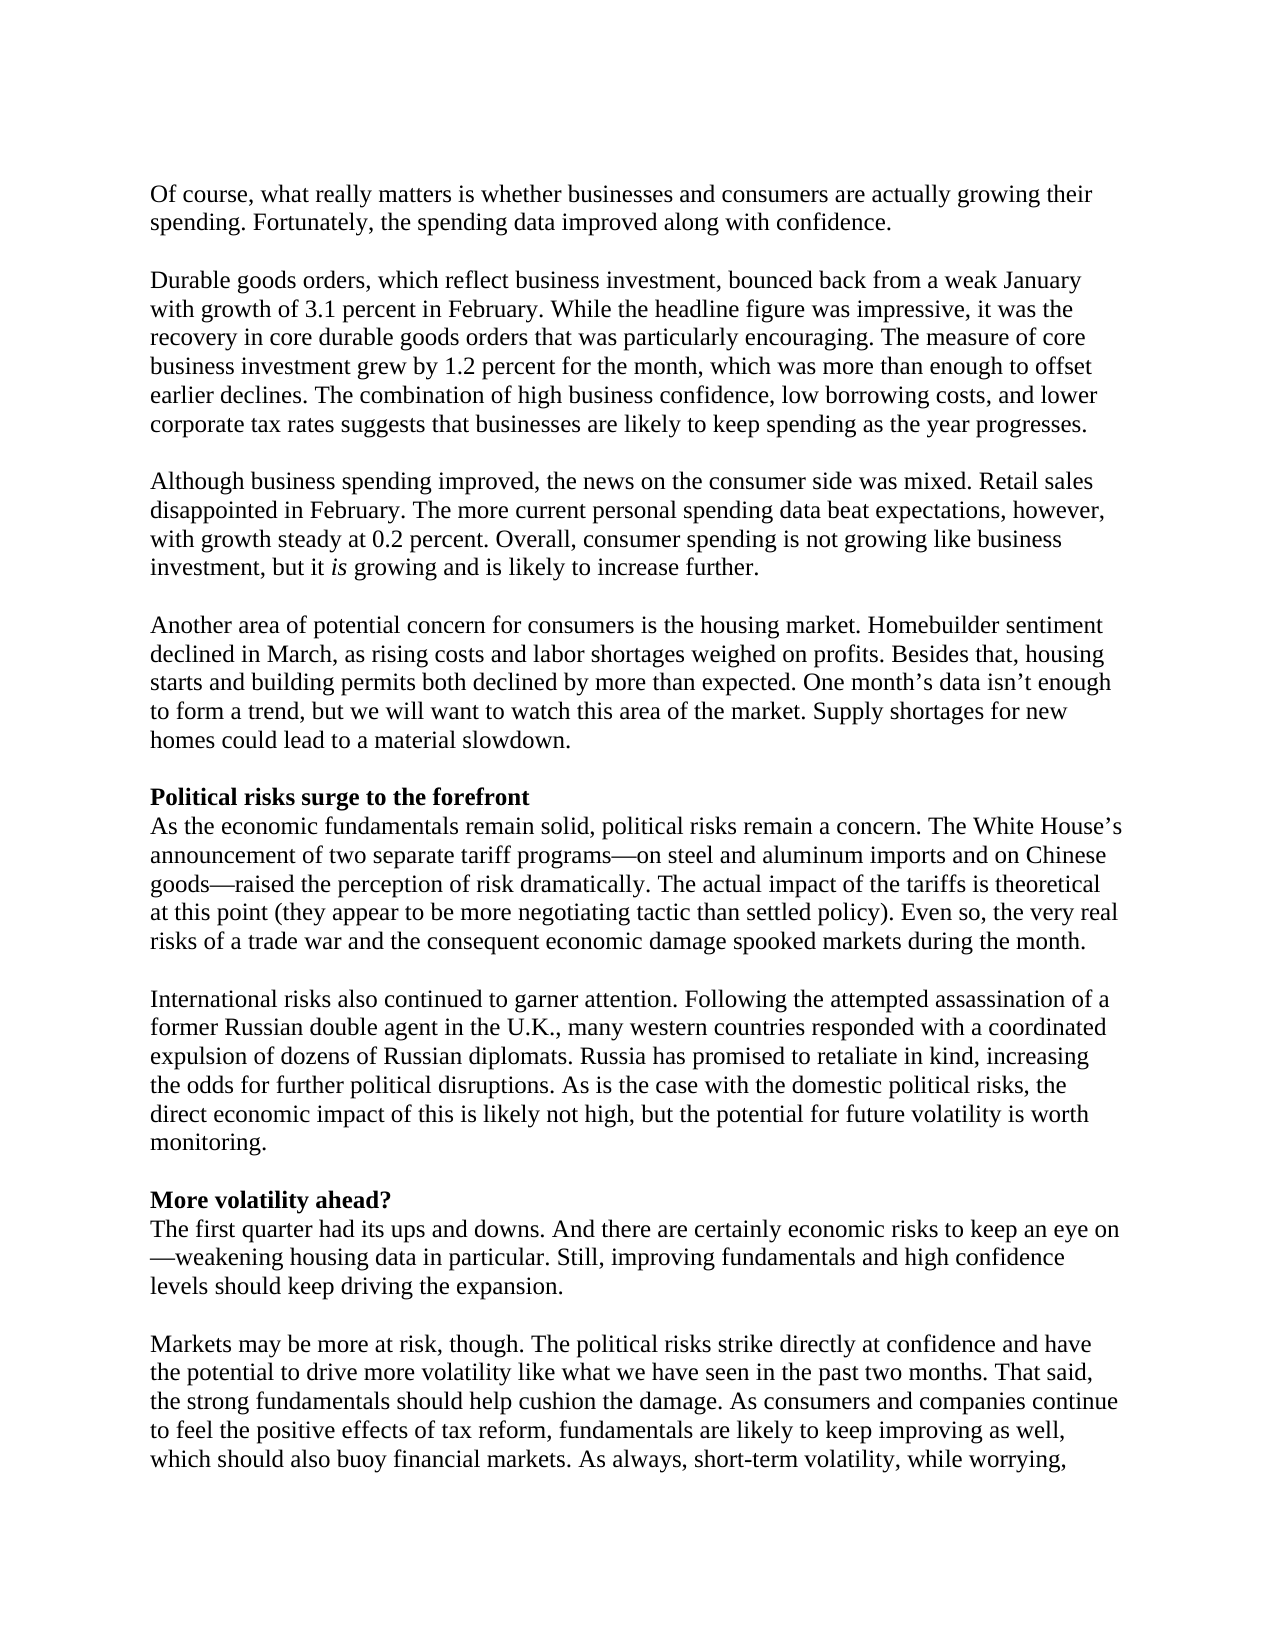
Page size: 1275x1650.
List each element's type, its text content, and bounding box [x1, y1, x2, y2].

text International risks also continued to garner attention. Following the attempted assassination of a former Russian double agent in the U.K., many western countries responded with a coordinated expulsion of dozens of Russian diplomats. Russia has promised to retaliate in kind, increasing the odds for further political disruptions. As is the case with the domestic political risks, the direct economic impact of this is likely not high, but the potential for future volatility is worth monitoring. [150, 984, 1125, 1156]
text Of course, what really matters is whether businesses and consumers are actually growing their spending. Fortunately, the spending data improved along with confidence. [150, 150, 1125, 236]
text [150, 1329, 1125, 1472]
text The first quarter had its ups and downs. And there are certainly economic risks to keep an eye on—weakening housing data in particular. Still, improving fundamentals and high confidence levels should keep driving the expansion. [150, 1214, 1125, 1300]
text Another area of potential concern for consumers is the housing market. Homebuilder sentiment declined in March, as rising costs and labor shortages weighed on profits. Besides that, housing starts and building permits both declined by more than expected. One month’s data isn’t enough to form a trend, but we will want to watch this area of the market. Supply shortages for new homes could lead to a material slowdown. [150, 581, 1125, 754]
text As the economic fundamentals remain solid, political risks remain a concern. The White House’s announcement of two separate tariff programs—on steel and aluminum imports and on Chinese goods—raised the perception of risk dramatically. The actual impact of the tariffs is theoretical at this point (they appear to be more negotiating tactic than settled policy). Even so, the very real risks of a trade war and the consequent economic damage spooked markets during the month. [150, 811, 1125, 955]
text Durable goods orders, which reflect business investment, bounced back from a weak January with growth of 3.1 percent in February. While the headline figure was impressive, it was the recovery in core durable goods orders that was particularly encouraging. The measure of core business investment grew by 1.2 percent for the month, which was more than enough to offset earlier declines. The combination of high business confidence, low borrowing costs, and lower corporate tax rates suggests that businesses are likely to keep spending as the year progresses. [150, 265, 1125, 437]
text Political risks surge to the forefront [150, 782, 1125, 811]
text Although business spending improved, the news on the consumer side was mixed. Retail sales disappointed in February. The more current personal spending data beat expectations, however, with growth steady at 0.2 percent. Overall, consumer spending is not growing like business investment, but it is growing and is likely to increase further. [150, 437, 1125, 581]
text More volatility ahead? [150, 1185, 1125, 1214]
